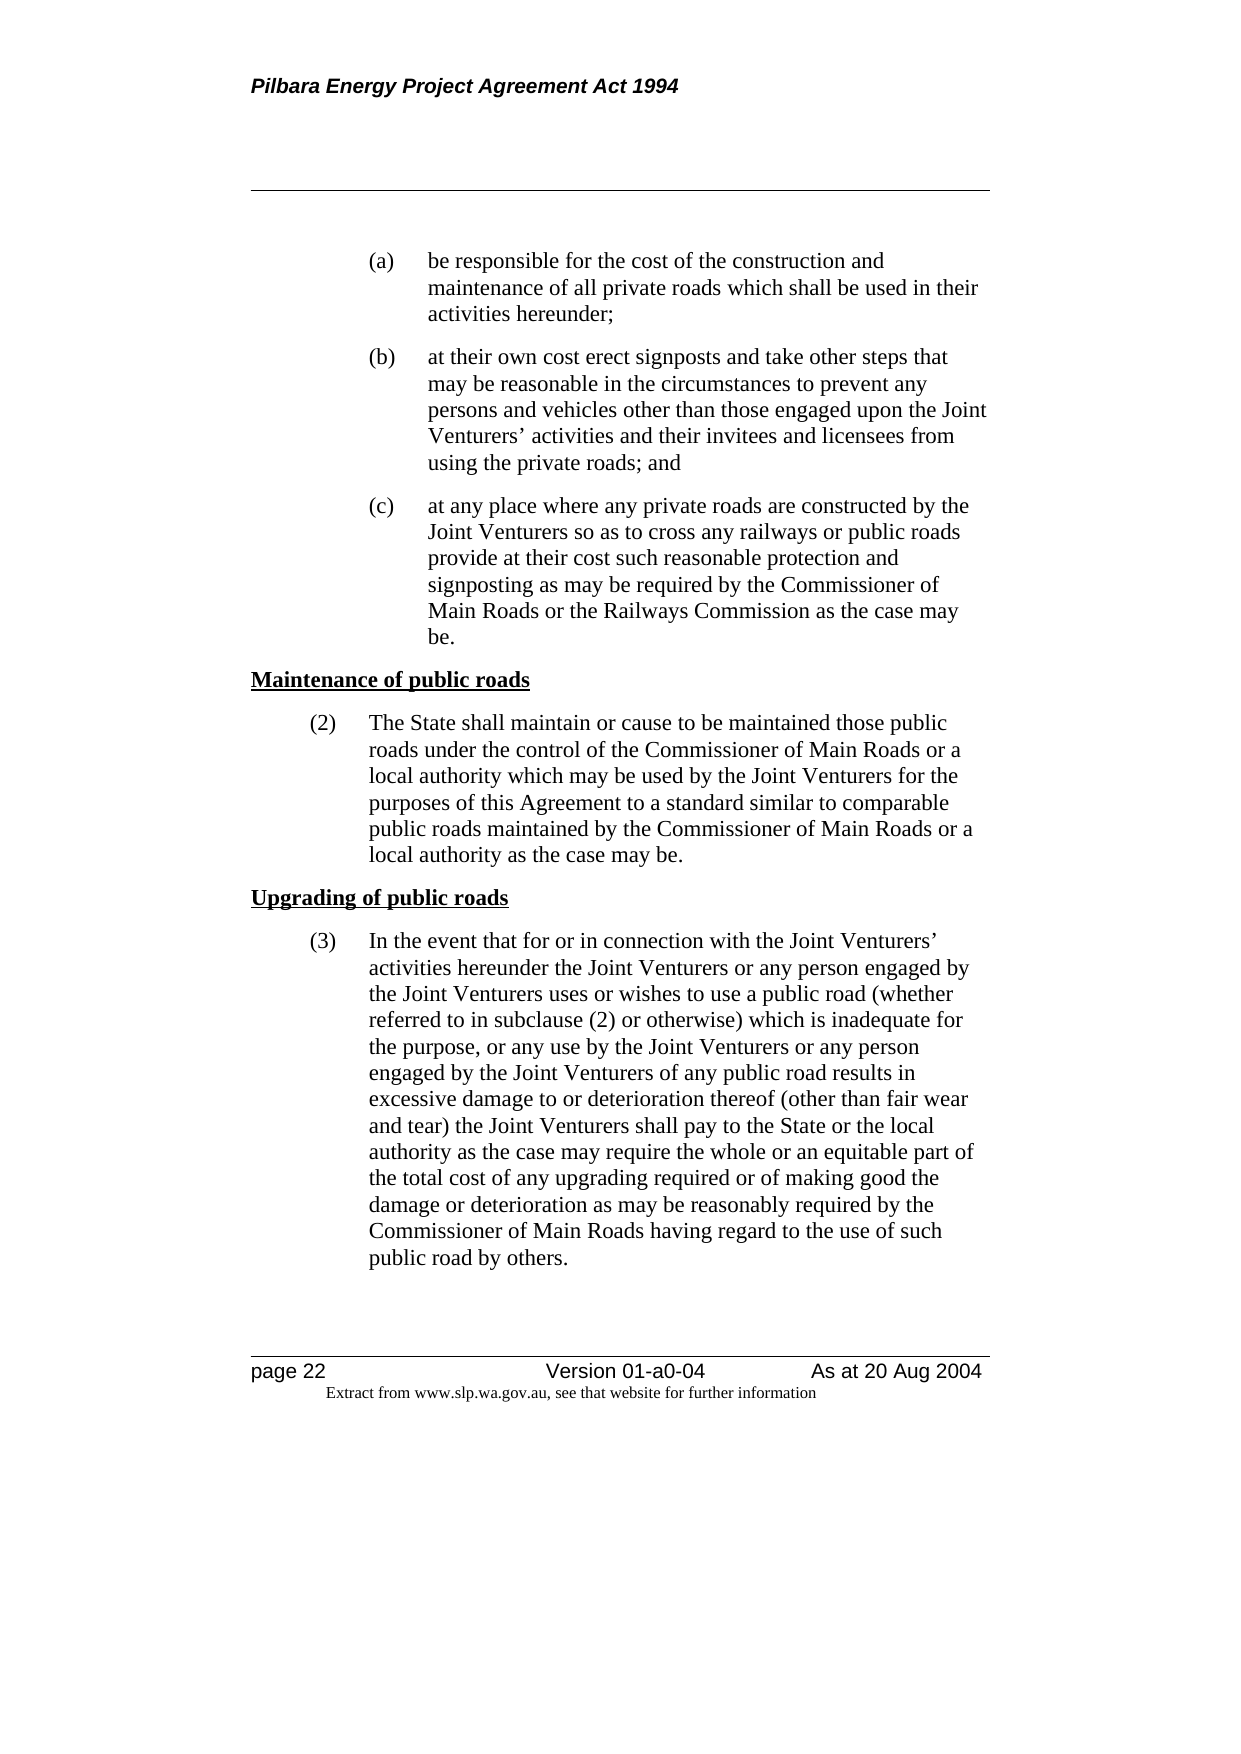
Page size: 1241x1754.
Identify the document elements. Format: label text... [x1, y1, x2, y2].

text Maintenance of public roads [251, 666, 990, 693]
text (2) The State shall maintain or cause to be maintained those public roads under the control of the Commissioner of Main Roads or a local authority which may be used by the Joint Venturers for the purposes of this Agreement to a standard similar to comparable public roads maintained by the Commissioner of Main Roads or a local authority as the case may be. [251, 709, 990, 868]
text (c) at any place where any private roads are constructed by the Joint Venturers so as to cross any railways or public roads provide at their cost such reasonable protection and signposting as may be required by the Commissioner of Main Roads or the Railways Commission as the case may be. [251, 492, 990, 650]
text (a) be responsible for the cost of the construction and maintenance of all private roads which shall be used in their activities hereunder; [251, 247, 990, 327]
text (b) at their own cost erect signposts and take other steps that may be reasonable in the circumstances to prevent any persons and vehicles other than those engaged upon the Joint Venturers’ activities and their invitees and licensees from using the private roads; and [251, 343, 990, 475]
text Upgrading of public roads [251, 884, 990, 911]
text (3) In the event that for or in connection with the Joint Venturers’ activities hereunder the Joint Venturers or any person engaged by the Joint Venturers uses or wishes to use a public road (whether referred to in subclause (2) or otherwise) which is inadequate for the purpose, or any use by the Joint Venturers or any person engaged by the Joint Venturers of any public road results in excessive damage to or deterioration thereof (other than fair wear and tear) the Joint Venturers shall pay to the State or the local authority as the case may require the whole or an equitable part of the total cost of any upgrading required or of making good the damage or deterioration as may be reasonably required by the Commissioner of Main Roads having regard to the use of such public road by others. [251, 927, 990, 1270]
